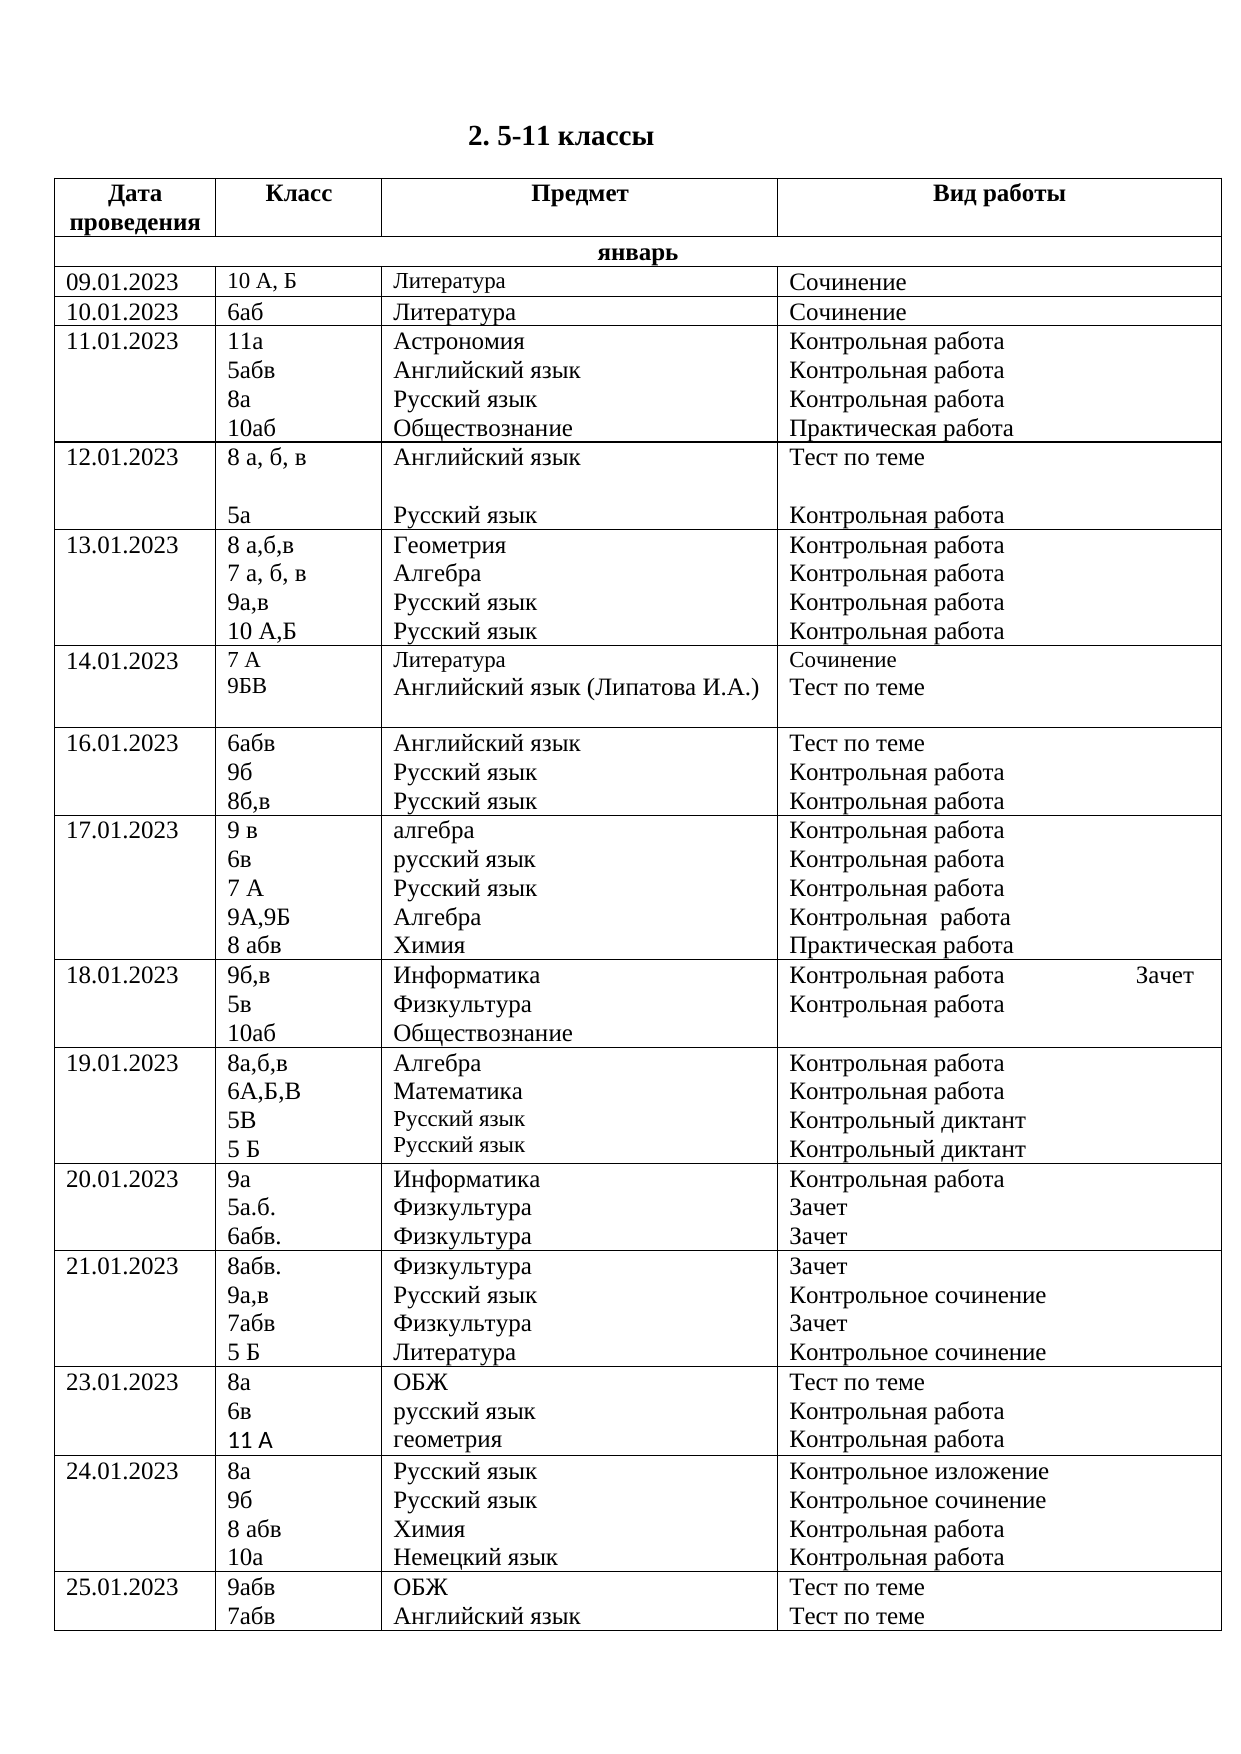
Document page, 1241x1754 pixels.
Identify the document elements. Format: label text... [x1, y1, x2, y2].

table_cell Сочинение [778, 267, 1221, 296]
table_cell январь [55, 237, 1221, 266]
table_cell Контрольная работа Контрольная работа Контрольная работа Контрольная работа Практическая работа [778, 816, 1221, 959]
table_cell 8а 9б 8 абв 10а [216, 1456, 381, 1571]
table_cell Сочинение [778, 297, 1221, 325]
table_cell 8 а, б, в 5а [216, 443, 381, 529]
table_cell 20.01.2023 [55, 1164, 215, 1250]
table_cell Контрольная работа Контрольная работа Контрольный диктант Контрольный диктант [778, 1048, 1221, 1163]
table_cell 17.01.2023 [55, 816, 215, 959]
table_cell Информатика Физкультура Обществознание [382, 960, 777, 1047]
table_cell 09.01.2023 [55, 267, 215, 296]
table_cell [778, 1572, 1221, 1630]
table_cell 11а 5абв 8а 10аб [216, 326, 381, 441]
table_header Класс [216, 179, 381, 236]
table_cell 8абв. 9а,в 7абв 5 Б [216, 1251, 381, 1366]
table_cell Сочинение Тест по теме [778, 646, 1221, 727]
table_cell Информатика Физкультура Физкультура [382, 1164, 777, 1250]
table_cell 9 в 6в 7 А 9А,9Б 8 абв [216, 816, 381, 959]
table_cell Контрольное изложение Контрольное сочинение Контрольная работа Контрольная работа [778, 1456, 1221, 1571]
table_cell ОБЖ русский язык геометрия [382, 1367, 777, 1455]
table_cell 6аб [216, 297, 381, 325]
table_cell 13.01.2023 [55, 530, 215, 645]
table_cell алгебра русский язык Русский язык Алгебра Химия [382, 816, 777, 959]
table_cell Литература [382, 297, 777, 325]
text 2. 5-11 классы [468, 118, 1152, 152]
table_cell 8а 6в 11 А [216, 1367, 381, 1455]
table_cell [382, 1572, 777, 1630]
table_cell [216, 1572, 381, 1630]
table_cell 9б,в 5в 10аб [216, 960, 381, 1047]
table_cell Русский язык Русский язык Химия Немецкий язык [382, 1456, 777, 1571]
table_cell Зачет Контрольное сочинение Зачет Контрольное сочинение [778, 1251, 1221, 1366]
table_cell 8а,б,в 6А,Б,В 5В 5 Б [216, 1048, 381, 1163]
table_cell 6абв 9б 8б,в [216, 728, 381, 814]
table_cell 10 А, Б [216, 267, 381, 296]
table_cell 12.01.2023 [55, 443, 215, 529]
table_cell 10.01.2023 [55, 297, 215, 325]
table_cell 19.01.2023 [55, 1048, 215, 1163]
table_header Дата проведения [55, 179, 215, 236]
table_cell Контрольная работа Зачет Зачет [778, 1164, 1221, 1250]
table_cell 18.01.2023 [55, 960, 215, 1047]
table_cell Тест по теме Контрольная работа [778, 443, 1221, 529]
table_cell 24.01.2023 [55, 1456, 215, 1571]
table_cell 25.01.2023 [55, 1572, 215, 1630]
table_cell 14.01.2023 [55, 646, 215, 727]
table_cell Контрольная работа Контрольная работа Контрольная работа Практическая работа [778, 326, 1221, 441]
table_cell Литература Английский язык (Липатова И.А.) [382, 646, 777, 727]
table_cell Литература [382, 267, 777, 296]
table_header Вид работы [778, 179, 1221, 236]
table_cell 9а 5а.б. 6абв. [216, 1164, 381, 1250]
table_cell Физкультура Русский язык Физкультура Литература [382, 1251, 777, 1366]
table_cell Геометрия Алгебра Русский язык Русский язык [382, 530, 777, 645]
table_cell Тест по теме Контрольная работа Контрольная работа [778, 728, 1221, 814]
table_cell Тест по теме Контрольная работа Контрольная работа [778, 1367, 1221, 1455]
table_cell 8 а,б,в 7 а, б, в 9а,в 10 А,Б [216, 530, 381, 645]
table_cell Контрольная работа Зачет Контрольная работа [778, 960, 1221, 1047]
table_cell Контрольная работа Контрольная работа Контрольная работа Контрольная работа [778, 530, 1221, 645]
table_cell 16.01.2023 [55, 728, 215, 814]
table_cell Английский язык Русский язык Русский язык [382, 728, 777, 814]
table_cell Астрономия Английский язык Русский язык Обществознание [382, 326, 777, 441]
table_cell Алгебра Математика Русский язык Русский язык [382, 1048, 777, 1163]
table_cell 23.01.2023 [55, 1367, 215, 1455]
table_cell 7 А 9БВ [216, 646, 381, 727]
table_cell Английский язык Русский язык [382, 443, 777, 529]
table_cell 21.01.2023 [55, 1251, 215, 1366]
table_header Предмет [382, 179, 777, 236]
table_cell 11.01.2023 [55, 326, 215, 441]
